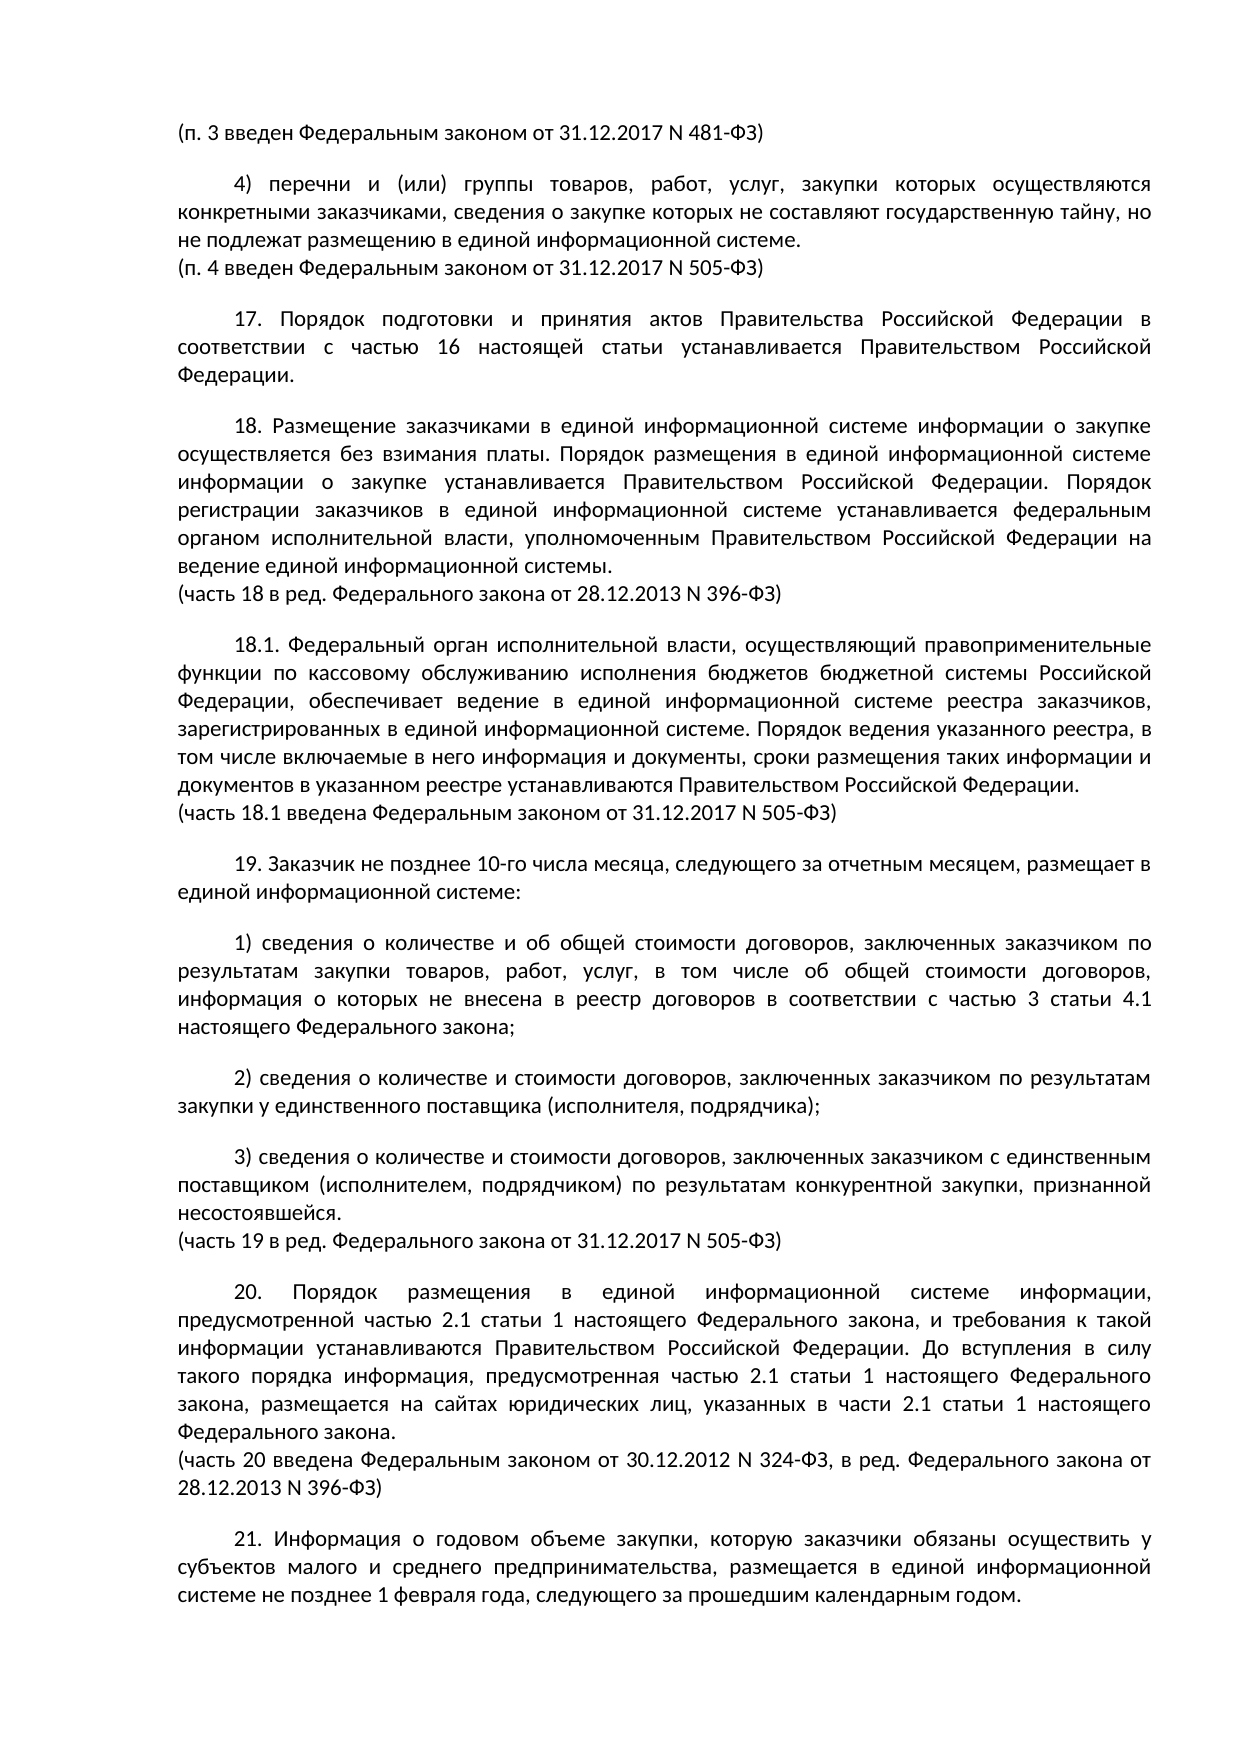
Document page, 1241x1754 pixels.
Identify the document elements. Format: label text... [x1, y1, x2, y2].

text 1) сведения о количестве и об общей стоимости договоров, заключенных заказчиком по результатам закупки товаров, работ, услуг, в том числе об общей стоимости договоров, информация о которых не внесена в реестр договоров в соответствии с частью 3 статьи 4.1 настоящего Федерального закона; [177, 928, 1152, 1040]
text (п. 3 введен Федеральным законом от 31.12.2017 N 481-ФЗ) [177, 118, 1152, 146]
text 4) перечни и (или) группы товаров, работ, услуг, закупки которых осуществляются конкретными заказчиками, сведения о закупке которых не составляют государственную тайну, но не подлежат размещению в единой информационной системе. [177, 169, 1152, 253]
text 19. Заказчик не позднее 10-го числа месяца, следующего за отчетным месяцем, размещает в единой информационной системе: [177, 849, 1152, 905]
text 18.1. Федеральный орган исполнительной власти, осуществляющий правоприменительные функции по кассовому обслуживанию исполнения бюджетов бюджетной системы Российской Федерации, обеспечивает ведение в единой информационной системе реестра заказчиков, зарегистрированных в единой информационной системе. Порядок ведения указанного реестра, в том числе включаемые в него информация и документы, сроки размещения таких информации и документов в указанном реестре устанавливаются Правительством Российской Федерации. [177, 630, 1152, 798]
text (часть 19 в ред. Федерального закона от 31.12.2017 N 505-ФЗ) [177, 1226, 1152, 1254]
text (п. 4 введен Федеральным законом от 31.12.2017 N 505-ФЗ) [177, 253, 1152, 281]
text 18. Размещение заказчиками в единой информационной системе информации о закупке осуществляется без взимания платы. Порядок размещения в единой информационной системе информации о закупке устанавливается Правительством Российской Федерации. Порядок регистрации заказчиков в единой информационной системе устанавливается федеральным органом исполнительной власти, уполномоченным Правительством Российской Федерации на ведение единой информационной системы. [177, 411, 1152, 579]
text 21. Информация о годовом объеме закупки, которую заказчики обязаны осуществить у субъектов малого и среднего предпринимательства, размещается в единой информационной системе не позднее 1 февраля года, следующего за прошедшим календарным годом. [177, 1524, 1152, 1608]
text 20. Порядок размещения в единой информационной системе информации, предусмотренной частью 2.1 статьи 1 настоящего Федерального закона, и требования к такой информации устанавливаются Правительством Российской Федерации. До вступления в силу такого порядка информация, предусмотренная частью 2.1 статьи 1 настоящего Федерального закона, размещается на сайтах юридических лиц, указанных в части 2.1 статьи 1 настоящего Федерального закона. [177, 1277, 1152, 1445]
text (часть 20 введена Федеральным законом от 30.12.2012 N 324-ФЗ, в ред. Федерального закона от 28.12.2013 N 396-ФЗ) [177, 1445, 1152, 1501]
text 2) сведения о количестве и стоимости договоров, заключенных заказчиком по результатам закупки у единственного поставщика (исполнителя, подрядчика); [177, 1063, 1152, 1119]
text 3) сведения о количестве и стоимости договоров, заключенных заказчиком с единственным поставщиком (исполнителем, подрядчиком) по результатам конкурентной закупки, признанной несостоявшейся. [177, 1142, 1152, 1226]
text (часть 18.1 введена Федеральным законом от 31.12.2017 N 505-ФЗ) [177, 798, 1152, 826]
text (часть 18 в ред. Федерального закона от 28.12.2013 N 396-ФЗ) [177, 579, 1152, 607]
text 17. Порядок подготовки и принятия актов Правительства Российской Федерации в соответствии с частью 16 настоящей статьи устанавливается Правительством Российской Федерации. [177, 304, 1152, 388]
